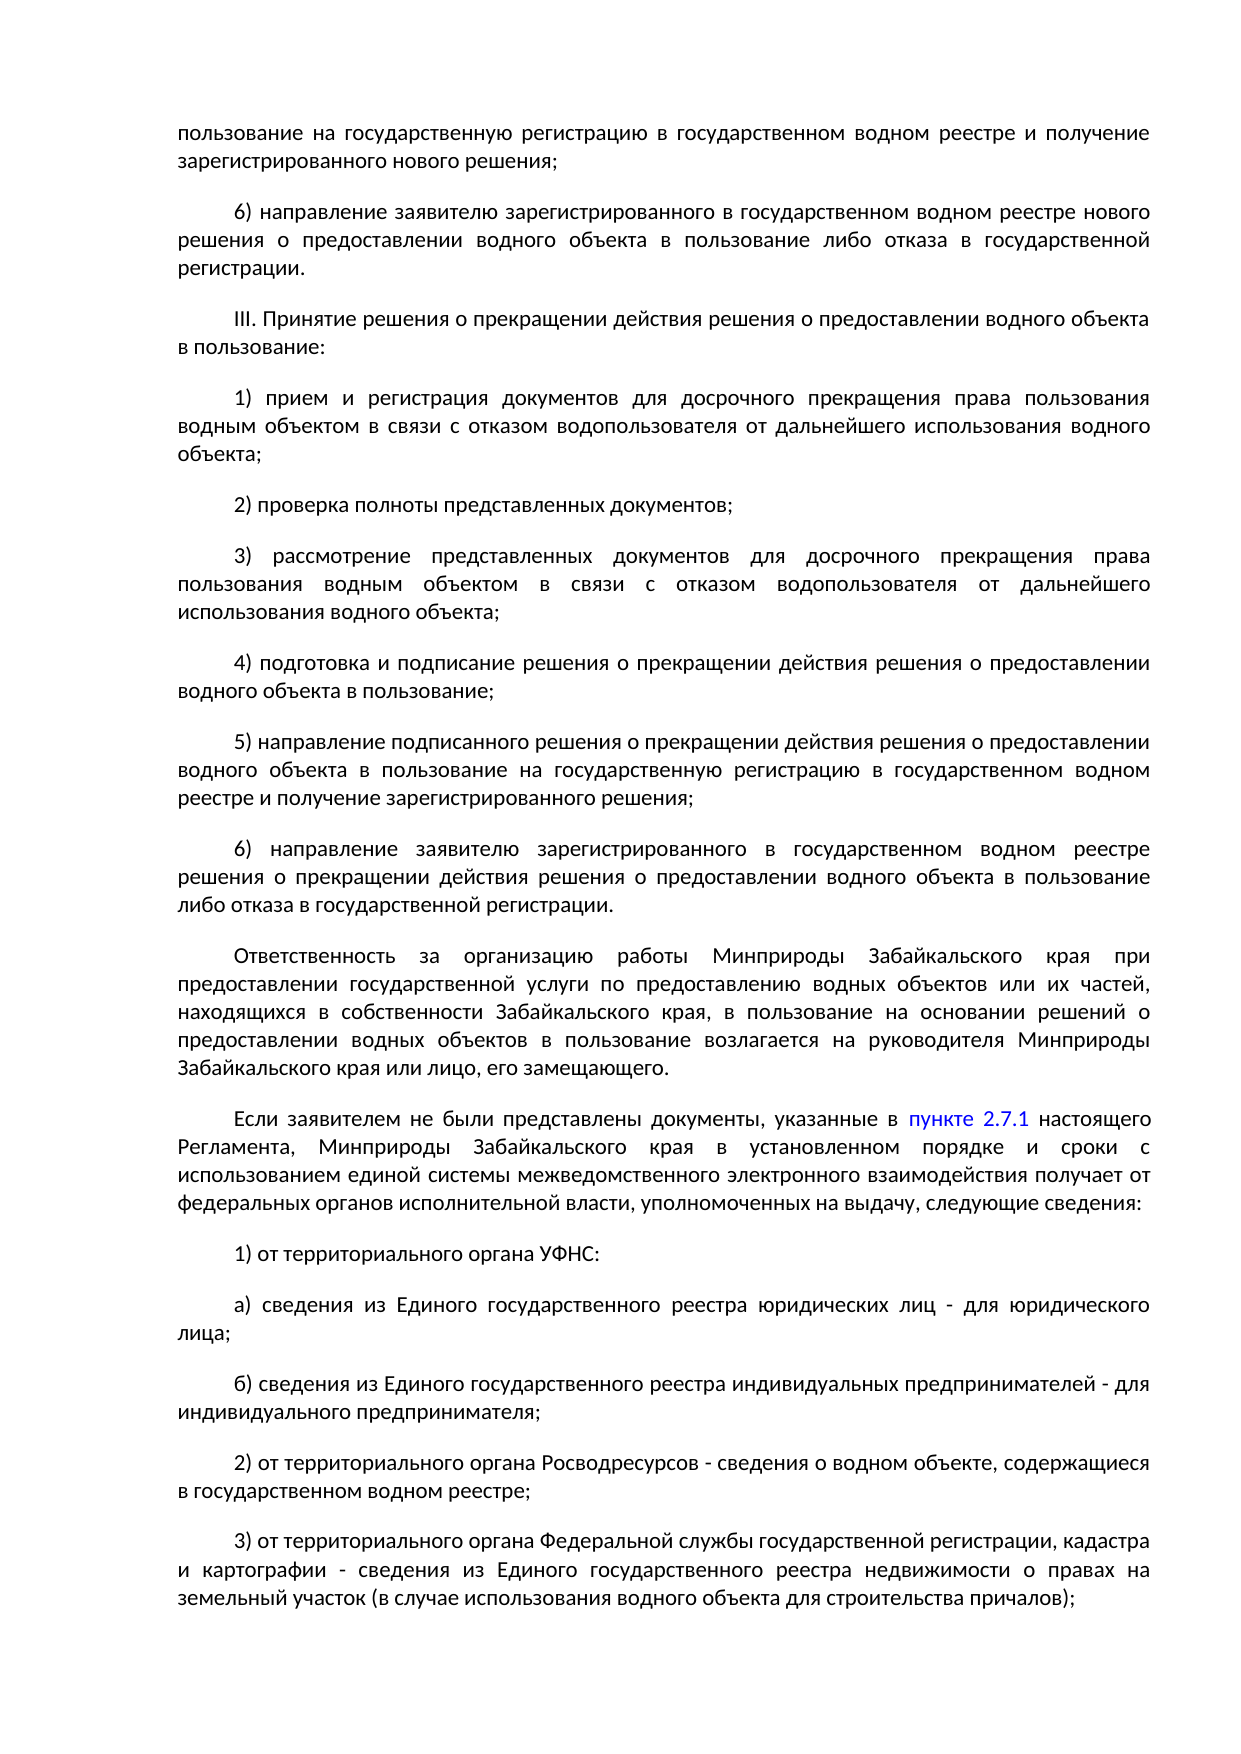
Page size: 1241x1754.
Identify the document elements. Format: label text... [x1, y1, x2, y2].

text 4) подготовка и подписание решения о прекращении действия решения о предоставлении водного объекта в пользование; [177, 648, 1152, 704]
text 6) направление заявителю зарегистрированного в государственном водном реестре решения о прекращении действия решения о предоставлении водного объекта в пользование либо отказа в государственной регистрации. [177, 834, 1152, 918]
text б) сведения из Единого государственного реестра индивидуальных предпринимателей - для индивидуального предпринимателя; [177, 1369, 1152, 1425]
text 2) проверка полноты представленных документов; [177, 490, 1152, 518]
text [177, 118, 1152, 174]
text 3) рассмотрение представленных документов для досрочного прекращения права пользования водным объектом в связи с отказом водопользователя от дальнейшего использования водного объекта; [177, 541, 1152, 625]
text Ответственность за организацию работы Минприроды Забайкальского края при предоставлении государственной услуги по предоставлению водных объектов или их частей, находящихся в собственности Забайкальского края, в пользование на основании решений о предоставлении водных объектов в пользование возлагается на руководителя Минприроды Забайкальского края или лицо, его замещающего. [177, 941, 1152, 1081]
text 1) прием и регистрация документов для досрочного прекращения права пользования водным объектом в связи с отказом водопользователя от дальнейшего использования водного объекта; [177, 383, 1152, 467]
text а) сведения из Единого государственного реестра юридических лиц - для юридического лица; [177, 1290, 1152, 1346]
text III. Принятие решения о прекращении действия решения о предоставлении водного объекта в пользование: [177, 304, 1152, 360]
text Если заявителем не были представлены документы, указанные в пункте 2.7.1 настоящего Регламента, Минприроды Забайкальского края в установленном порядке и сроки с использованием единой системы межведомственного электронного взаимодействия получает от федеральных органов исполнительной власти, уполномоченных на выдачу, следующие сведения: [177, 1104, 1152, 1216]
text 2) от территориального органа Росводресурсов - сведения о водном объекте, содержащиеся в государственном водном реестре; [177, 1448, 1152, 1504]
text 6) направление заявителю зарегистрированного в государственном водном реестре нового решения о предоставлении водного объекта в пользование либо отказа в государственной регистрации. [177, 197, 1152, 281]
text 1) от территориального органа УФНС: [177, 1239, 1152, 1267]
text 3) от территориального органа Федеральной службы государственной регистрации, кадастра и картографии - сведения из Единого государственного реестра недвижимости о правах на земельный участок (в случае использования водного объекта для строительства причалов); [177, 1527, 1152, 1611]
text 5) направление подписанного решения о прекращении действия решения о предоставлении водного объекта в пользование на государственную регистрацию в государственном водном реестре и получение зарегистрированного решения; [177, 727, 1152, 811]
